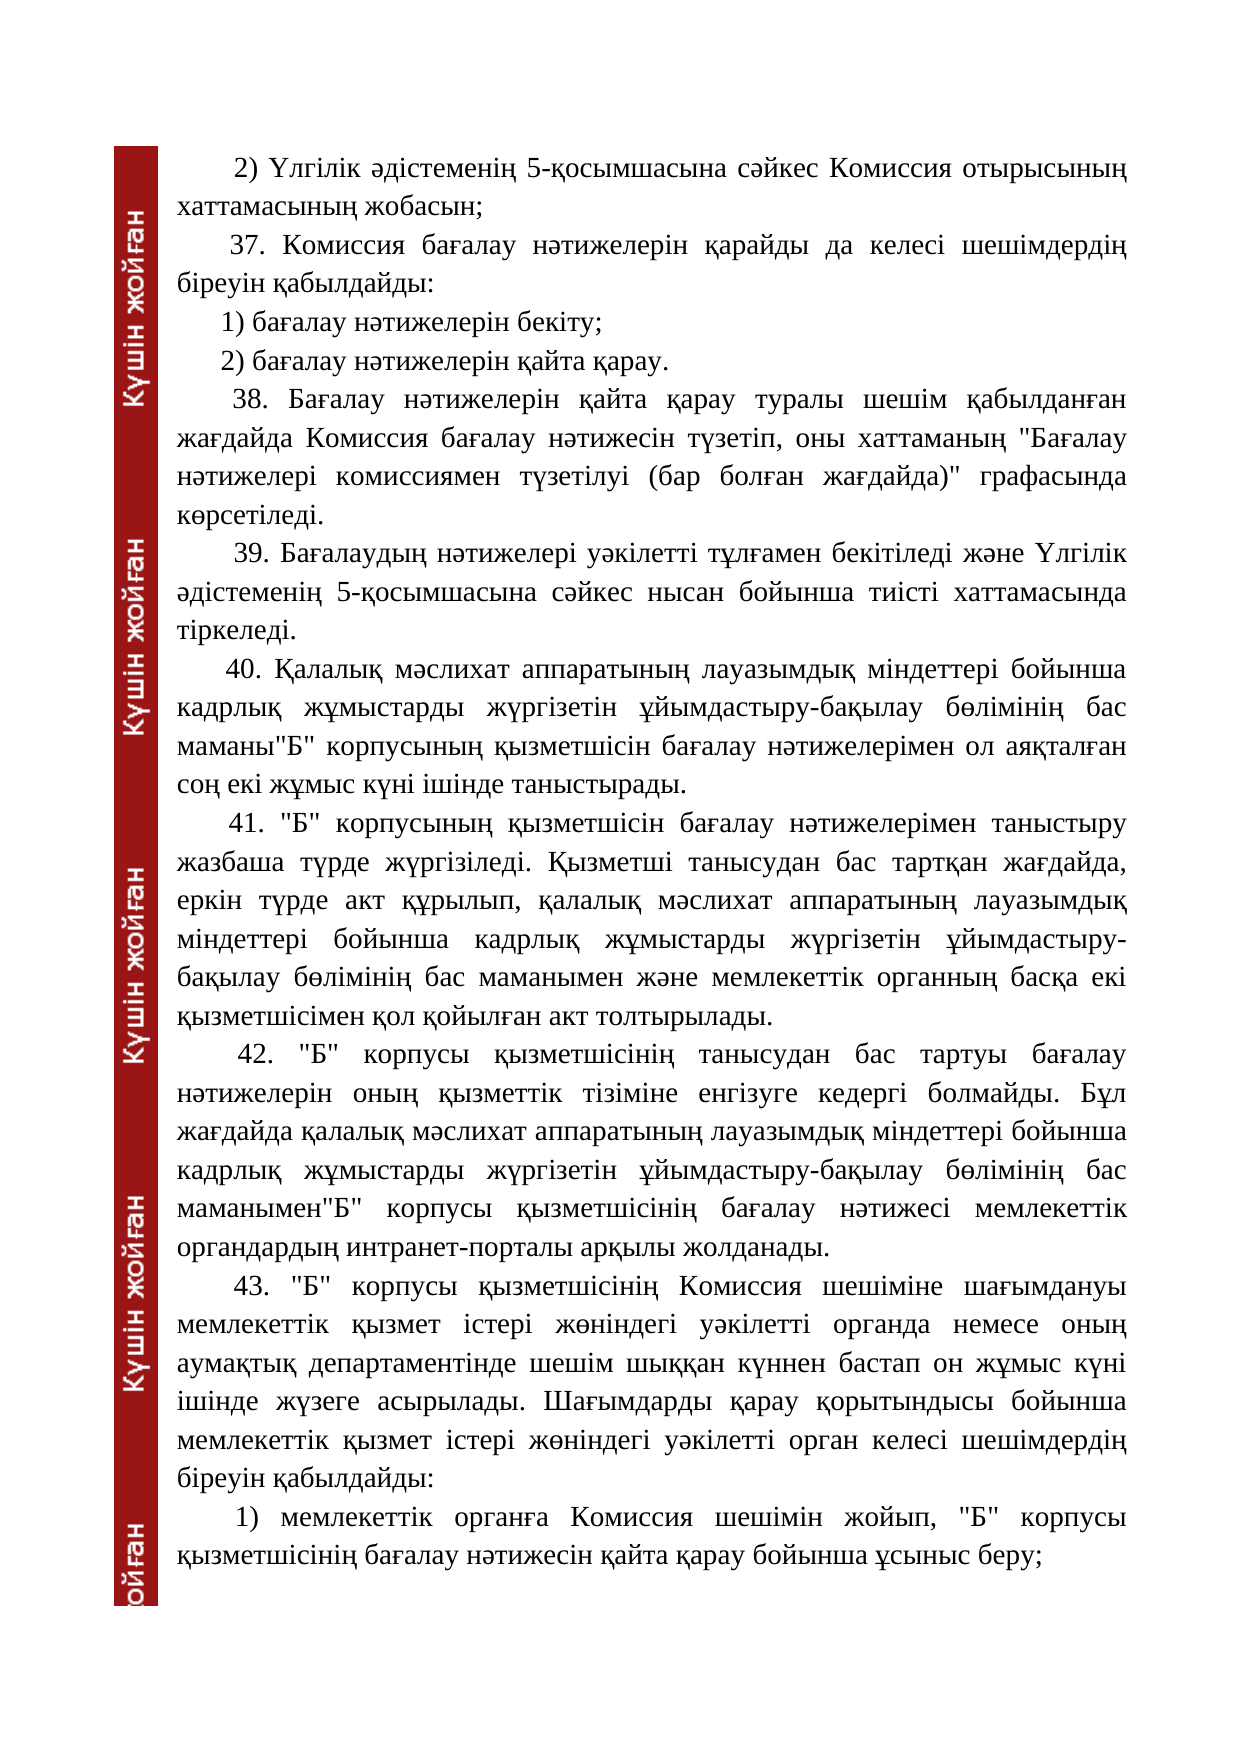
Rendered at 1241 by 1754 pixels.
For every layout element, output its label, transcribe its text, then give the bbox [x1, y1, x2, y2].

picture [114, 222, 158, 227]
text 39. Бағалаудың нәтижелері уәкілетті тұлғамен бекітіледі және Үлгілік әдістеменің 5-қосымшасына сәйкес нысан бойынша тиісті хаттамасында тіркеледі. [112, 535, 1128, 646]
text 41. "Б" корпусының қызметшісін бағалау нәтижелерімен таныстыру жазбаша түрде жүргізіледі. Қызметші танысудан бас тартқан жағдайда, еркін түрде акт құрылып, қалалық мәслихат аппаратының лауазымдық міндеттері бойынша кадрлық жұмыстарды жүргізетін ұйымдастыру-бақылау бөлімінің бас маманымен және мемлекеттік органның басқа екі қызметшісімен қол қойылған акт толтырылады. [112, 805, 1128, 1031]
text 2) Үлгілік әдістеменің 5-қосымшасына сәйкес Комиссия отырысының хаттамасының жобасын; [112, 150, 1128, 222]
text 38. Бағалау нәтижелерін қайта қарау туралы шешім қабылданған жағдайда Комиссия бағалау нәтижесін түзетіп, оны хаттаманың "Бағалау нәтижелері комиссиямен түзетілуі (бар болған жағдайда)" графасында көрсетіледі. [112, 381, 1128, 530]
text 42. "Б" корпусы қызметшісінің танысудан бас тартуы бағалау нәтижелерін оның қызметтік тізіміне енгізуге кедергі болмайды. Бұл жағдайда қалалық мәслихат аппаратының лауазымдық міндеттері бойынша кадрлық жұмыстарды жүргізетін ұйымдастыру-бақылау бөлімінің бас маманымен"Б" корпусы қызметшісінің бағалау нәтижесі мемлекеттік органдардың интранет-порталы арқылы жолданады. [112, 1036, 1128, 1263]
text 1) мемлекеттік органға Комиссия шешімін жойып, "Б" корпусы қызметшісінің бағалау нәтижесін қайта қарау бойынша ұсыныс беру; [112, 1499, 1128, 1571]
picture [114, 146, 158, 150]
picture [114, 1494, 158, 1499]
picture [114, 1263, 158, 1268]
picture [114, 1031, 158, 1036]
text 1) бағалау нәтижелерін бекіту; [112, 304, 1128, 338]
picture [114, 800, 158, 805]
picture [114, 1571, 158, 1606]
picture [114, 530, 158, 535]
text 37. Комиссия бағалау нәтижелерін қарайды да келесі шешімдердің біреуін қабылдайды: [112, 227, 1128, 299]
picture [114, 299, 158, 304]
picture [114, 376, 158, 381]
text 2) бағалау нәтижелерін қайта қарау. [112, 343, 1128, 376]
picture [114, 646, 158, 651]
text 43. "Б" корпусы қызметшісінің Комиссия шешіміне шағымдануы мемлекеттік қызмет істері жөніндегі уәкілетті органда немесе оның аумақтық департаментінде шешім шыққан күннен бастап он жұмыс күні ішінде жүзеге асырылады. Шағымдарды қарау қорытындысы бойынша мемлекеттік қызмет істері жөніндегі уәкілетті орган келесі шешімдердің біреуін қабылдайды: [112, 1268, 1128, 1494]
text 40. Қалалық мәслихат аппаратының лауазымдық міндеттері бойынша кадрлық жұмыстарды жүргізетін ұйымдастыру-бақылау бөлімінің бас маманы"Б" корпусының қызметшісін бағалау нәтижелерімен ол аяқталған соң екі жұмыс күні ішінде таныстырады. [112, 651, 1128, 800]
picture [114, 338, 158, 343]
